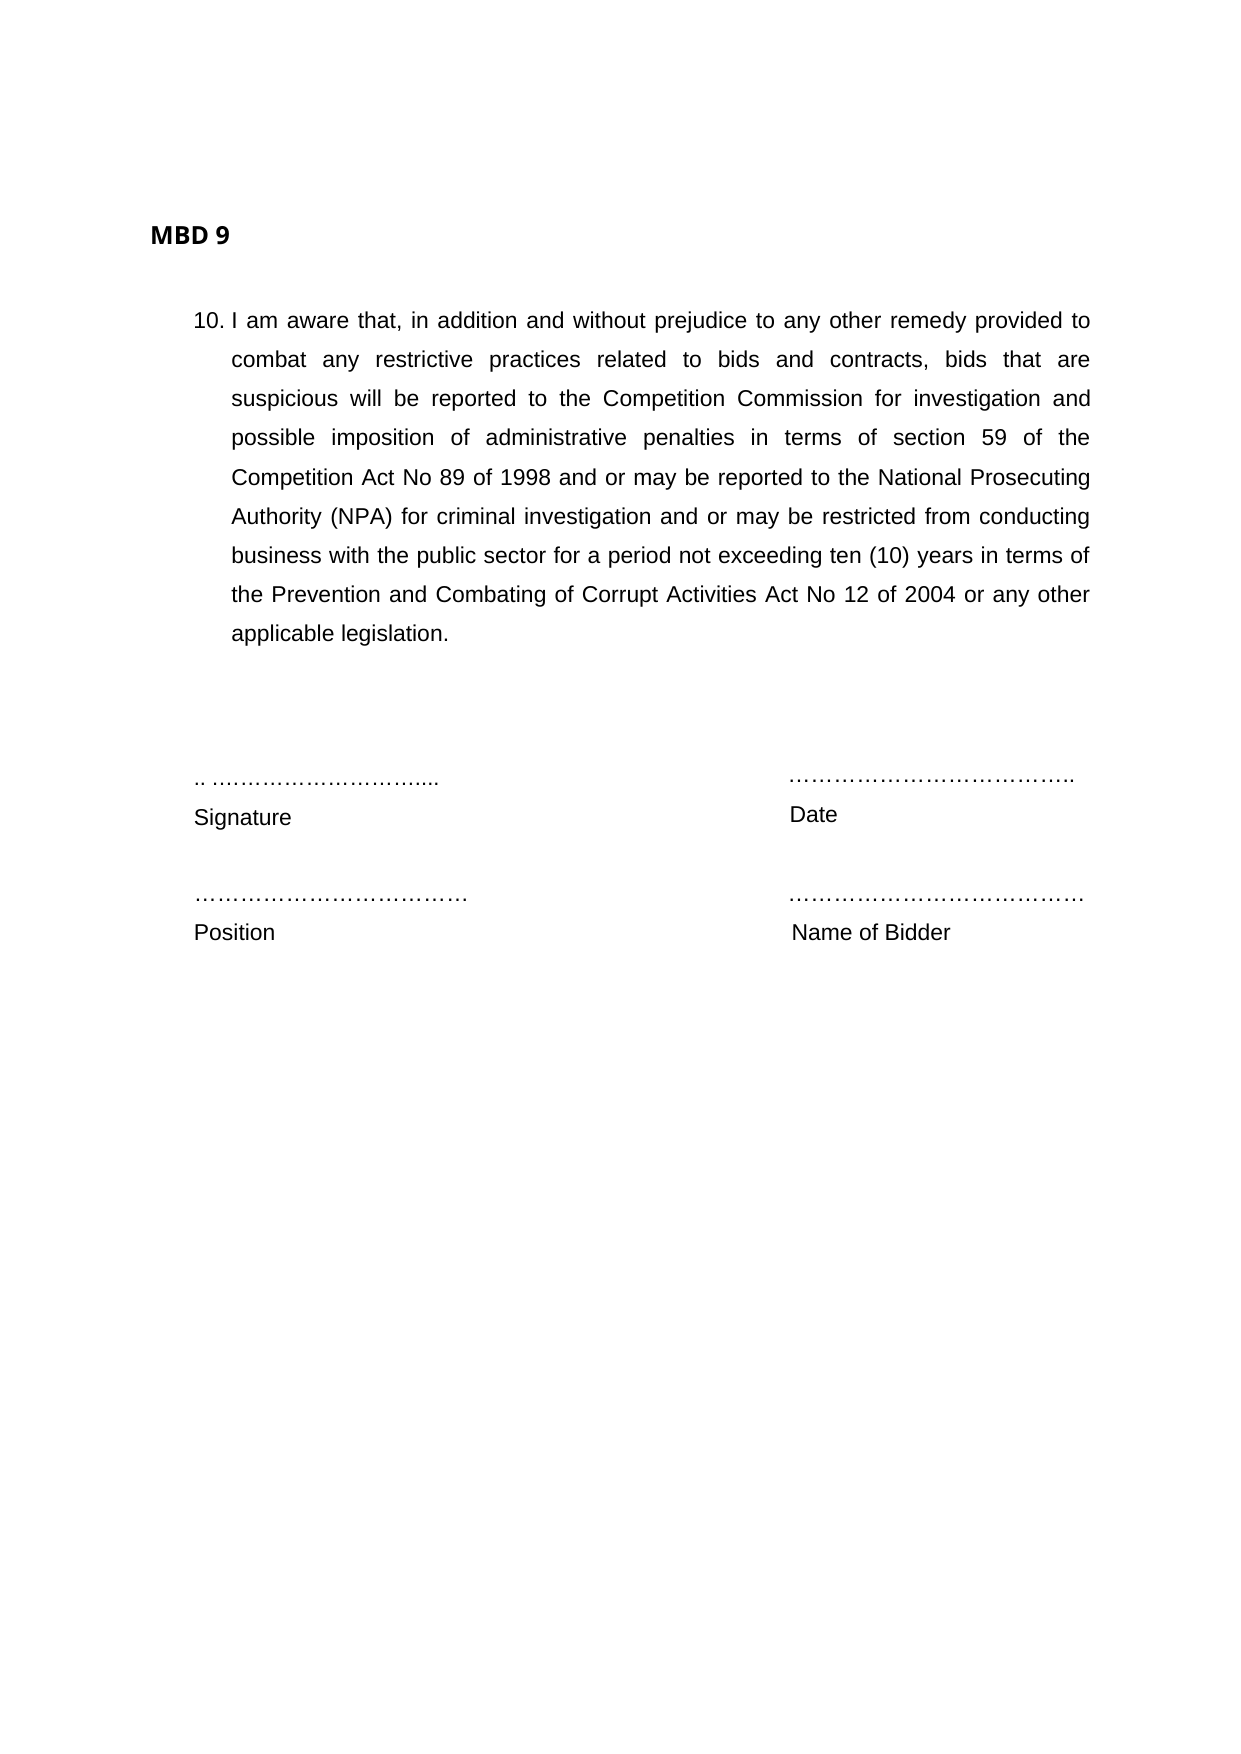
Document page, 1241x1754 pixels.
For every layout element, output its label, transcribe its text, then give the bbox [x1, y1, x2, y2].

text Position [194, 919, 712, 946]
text Signature [194, 803, 712, 830]
list I am aware that, in addition and without prejudice to any other remedy provided to combat any restrictive practices related to bids and contracts, bids that are suspicious will be reported to the Competition Commission for investigation and possible imposition of administrative penalties in terms of section 59 of the Competition Act No 89 of 1998 and or may be reported to the National Prosecuting Authority (NPA) for criminal investigation and or may be restricted from conducting business with the public sector for a period not exceeding ten (10) years in terms of the Prevention and Combating of Corrupt Activities Act No 12 of 2004 or any other applicable legislation. [193, 307, 1091, 647]
text ……………………………….. [787, 761, 1091, 788]
text Date [789, 801, 1091, 827]
text .. .……………………….... [194, 765, 712, 790]
text ……………………………… [194, 880, 712, 906]
text Name of Bidder [791, 919, 1091, 946]
text ………………………………… [787, 880, 1091, 906]
text MBD 9 [150, 218, 1091, 252]
